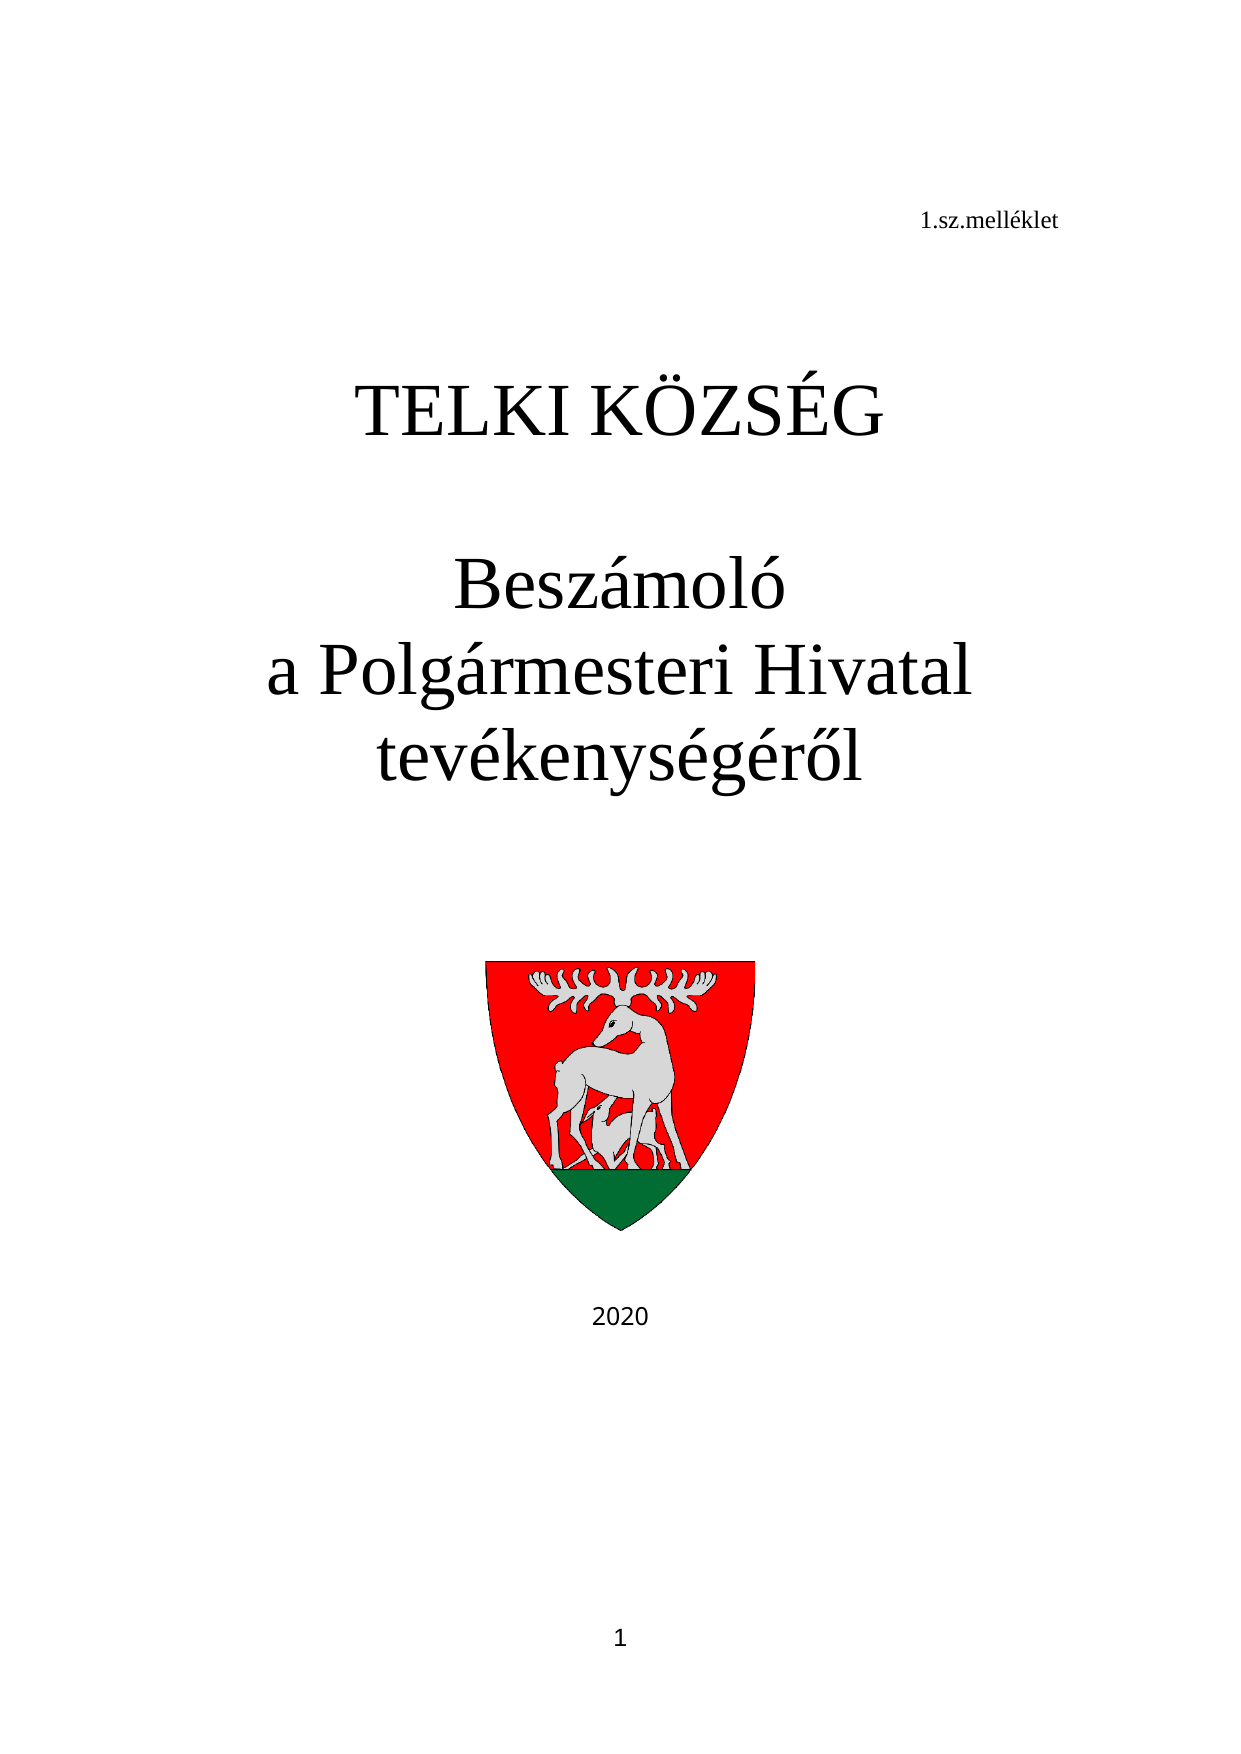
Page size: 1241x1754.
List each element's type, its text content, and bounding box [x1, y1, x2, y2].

text a Polgármesteri Hivatal tevékenységéről [148, 624, 1093, 797]
picture [485, 961, 755, 1231]
text TELKI KÖZSÉG [148, 366, 1093, 452]
text Beszámoló [148, 538, 1093, 624]
text 1.sz.melléklet [811, 205, 1093, 234]
text 2020 [148, 1299, 1093, 1333]
